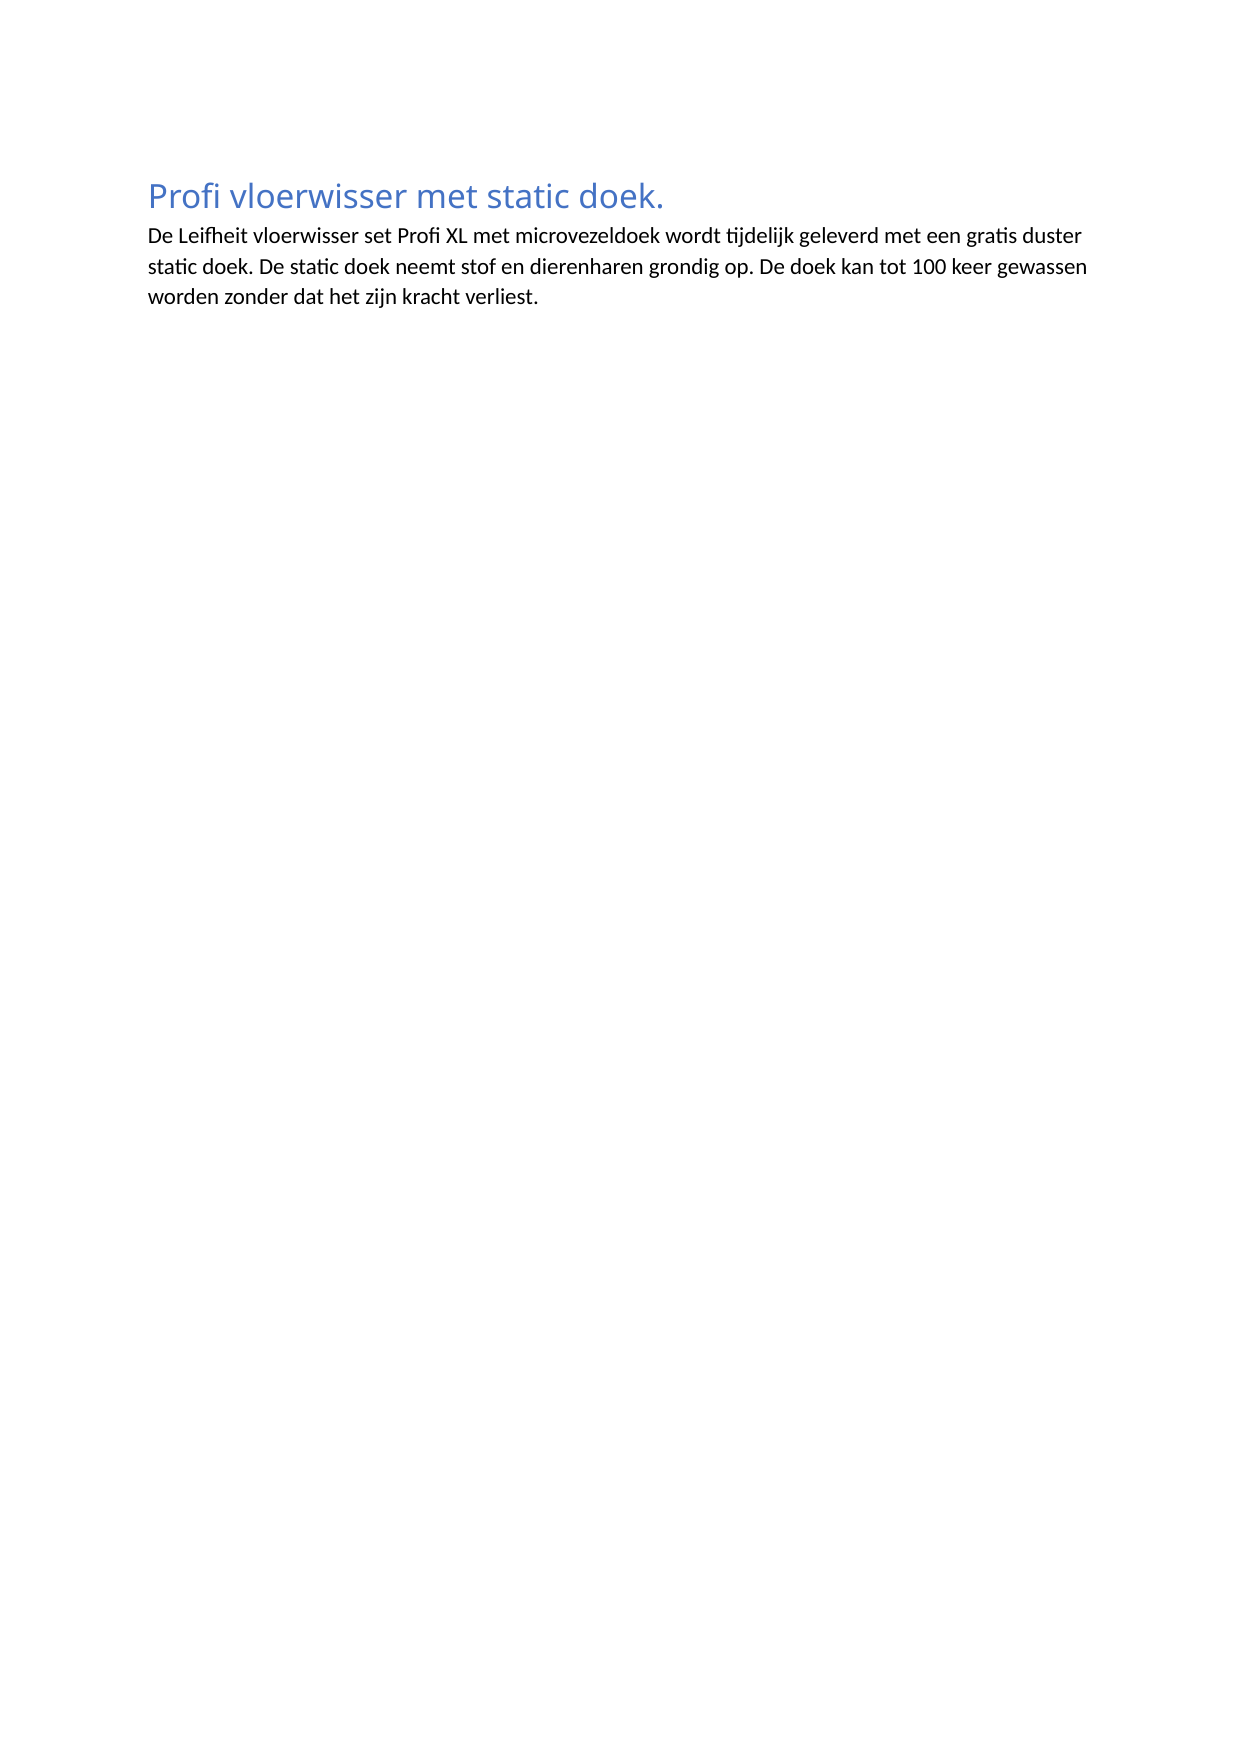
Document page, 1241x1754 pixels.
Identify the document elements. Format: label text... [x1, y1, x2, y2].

text De Leifheit vloerwisser set Profi XL met microvezeldoek wordt tijdelijk geleverd met een gratis duster static doek. De static doek neemt stof en dierenharen grondig op. De doek kan tot 100 keer gewassen worden zonder dat het zijn kracht verliest. [148, 222, 1093, 310]
subtitle Profi vloerwisser met static doek. [148, 173, 1093, 218]
